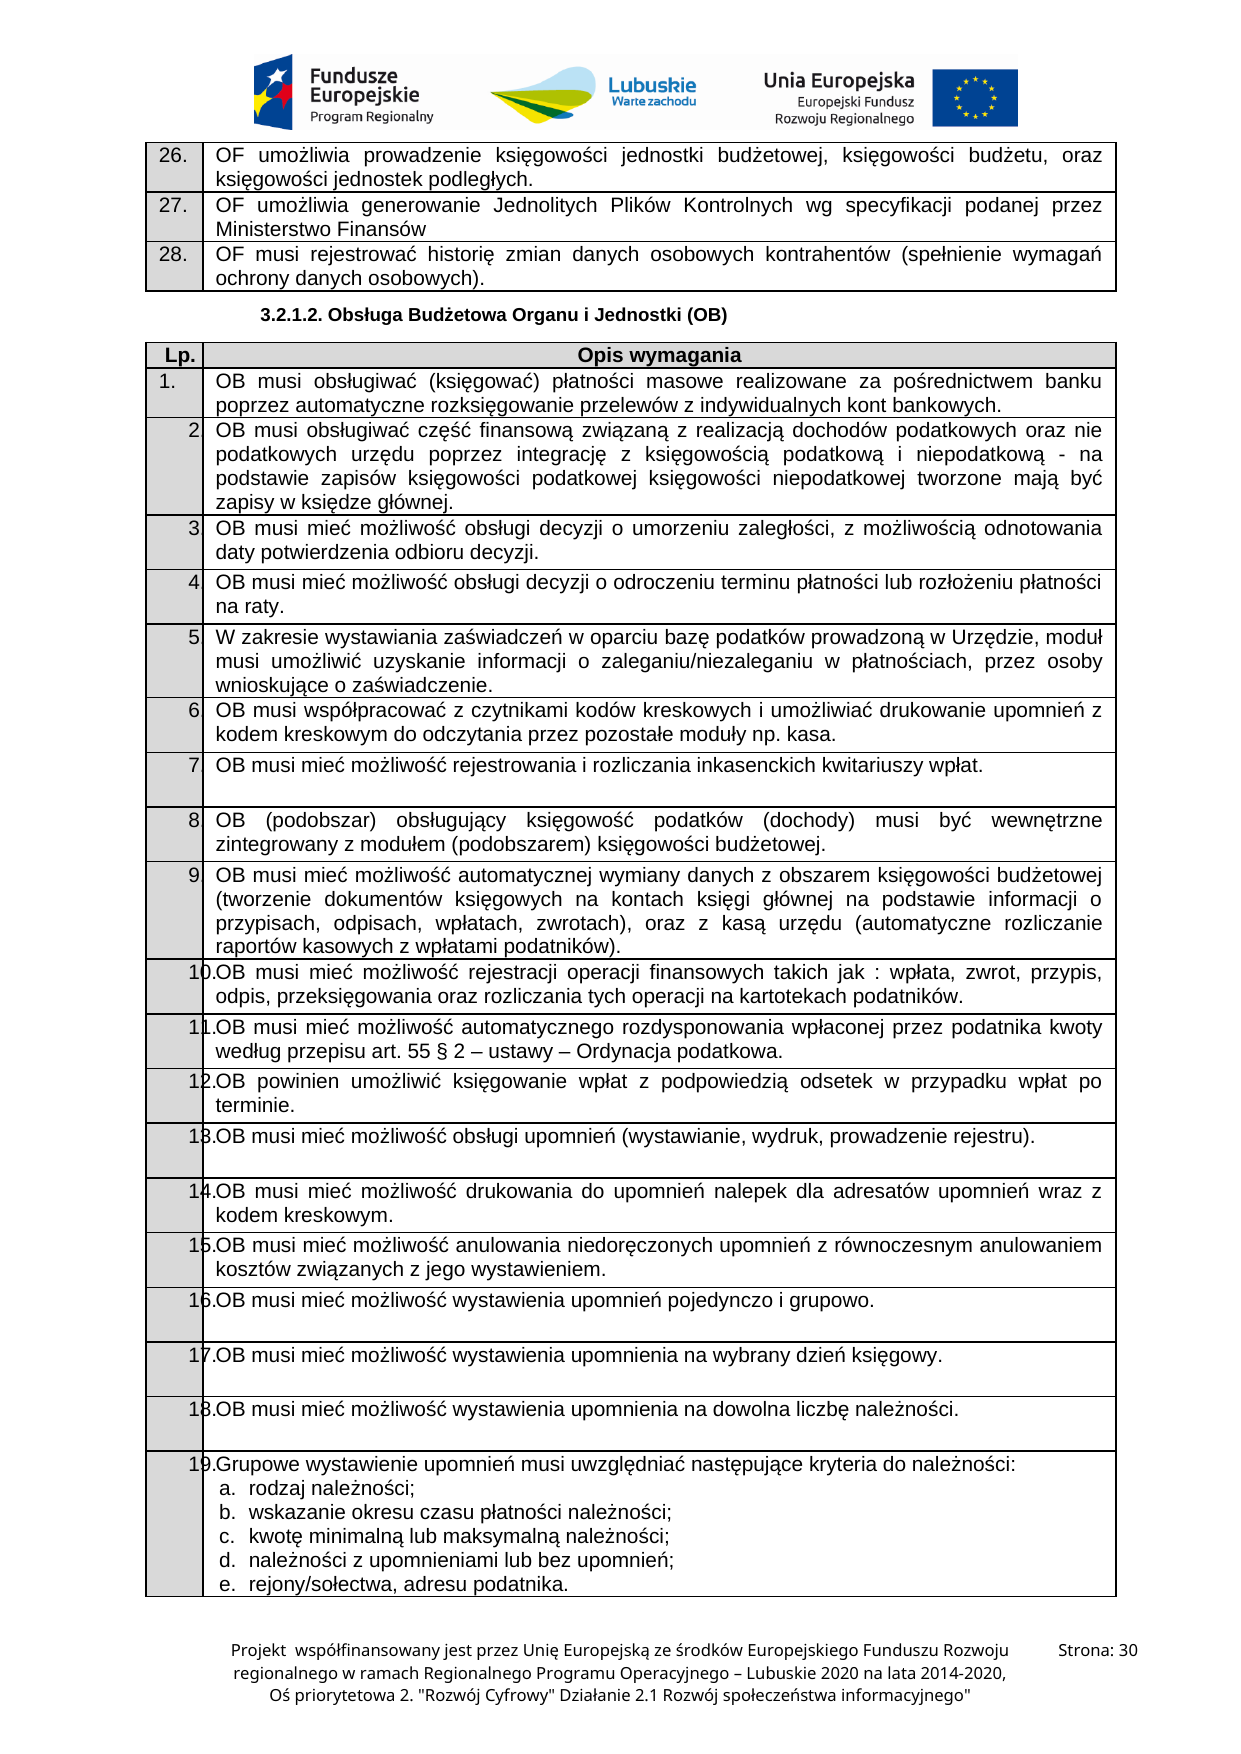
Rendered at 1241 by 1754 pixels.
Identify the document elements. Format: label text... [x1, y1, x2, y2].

table_cell [147, 1288, 202, 1341]
table_cell OB musi obsługiwać (księgować) płatności masowe realizowane za pośrednictwem banku poprzez automatyczne rozksięgowanie przelewów z indywidualnych kont bankowych. [204, 369, 1115, 417]
table_cell OB musi mieć możliwość wystawienia upomnienia na dowolna liczbę należności. [204, 1397, 1115, 1450]
table_cell OB musi mieć możliwość automatycznej wymiany danych z obszarem księgowości budżetowej (tworzenie dokumentów księgowych na kontach księgi głównej na podstawie informacji o przypisach, odpisach, wpłatach, zwrotach), oraz z kasą urzędu (automatyczne rozliczanie raportów kasowych z wpłatami podatników). [204, 862, 1115, 958]
picture [254, 54, 1018, 130]
table_cell Grupowe wystawienie upomnień musi uwzględniać następujące kryteria do należności: rodzaj należności; wskazanie okresu czasu płatności należności; kwotę minimalną lub maksymalną należności; należności z upomnieniami lub bez upomnień; rejony/sołectwa, adresu podatnika. [204, 1452, 1115, 1596]
table_cell OB musi mieć możliwość wystawienia upomnienia na wybrany dzień księgowy. [204, 1343, 1115, 1396]
table_cell [147, 193, 202, 241]
table_cell [147, 808, 202, 861]
table_cell [147, 1069, 202, 1122]
table_cell OB musi obsługiwać część finansową związaną z realizacją dochodów podatkowych oraz nie podatkowych urzędu poprzez integrację z księgowością podatkową i niepodatkową - na podstawie zapisów księgowości podatkowej księgowości niepodatkowej tworzone mają być zapisy w księdze głównej. [204, 418, 1115, 514]
table_cell 1. [147, 369, 202, 417]
table_cell [147, 516, 202, 569]
table_cell OB musi mieć możliwość drukowania do upomnień nalepek dla adresatów upomnień wraz z kodem kreskowym. [204, 1179, 1115, 1232]
table_cell [147, 862, 202, 958]
table_cell [147, 242, 202, 290]
table_cell [147, 1397, 202, 1450]
table_cell [147, 418, 202, 514]
table_cell OB musi mieć możliwość rejestrowania i rozliczania inkasenckich kwitariuszy wpłat. [204, 753, 1115, 806]
table_cell OB musi współpracować z czytnikami kodów kreskowych i umożliwiać drukowanie upomnień z kodem kreskowym do odczytania przez pozostałe moduły np. kasa. [204, 698, 1115, 751]
table_cell [147, 143, 202, 191]
table_cell [147, 625, 202, 697]
table_cell OB (podobszar) obsługujący księgowość podatków (dochody) musi być wewnętrzne zintegrowany z modułem (podobszarem) księgowości budżetowej. [204, 808, 1115, 861]
table_cell OB musi mieć możliwość rejestracji operacji finansowych takich jak : wpłata, zwrot, przypis, odpis, przeksięgowania oraz rozliczania tych operacji na kartotekach podatników. [204, 960, 1115, 1013]
table_cell [147, 1343, 202, 1396]
table_cell [147, 1124, 202, 1177]
table_cell OB musi mieć możliwość automatycznego rozdysponowania wpłaconej przez podatnika kwoty według przepisu art. 55 § 2 – ustawy – Ordynacja podatkowa. [204, 1015, 1115, 1068]
table_cell [147, 698, 202, 751]
table_cell W zakresie wystawiania zaświadczeń w oparciu bazę podatków prowadzoną w Urzędzie, moduł musi umożliwić uzyskanie informacji o zaleganiu/niezaleganiu w płatnościach, przez osoby wnioskujące o zaświadczenie. [204, 625, 1115, 697]
table_cell OB powinien umożliwić księgowanie wpłat z podpowiedzią odsetek w przypadku wpłat po terminie. [204, 1069, 1115, 1122]
table_cell [147, 960, 202, 1013]
table_cell [147, 753, 202, 806]
table_header Opis wymagania [204, 343, 1115, 367]
table_cell [147, 570, 202, 623]
table_cell OF umożliwia generowanie Jednolitych Plików Kontrolnych wg specyfikacji podanej przez Ministerstwo Finansów [204, 193, 1115, 241]
table_cell OB musi mieć możliwość anulowania niedoręczonych upomnień z równoczesnym anulowaniem kosztów związanych z jego wystawieniem. [204, 1233, 1115, 1286]
table_cell [147, 1233, 202, 1286]
table_cell OF musi rejestrować historię zmian danych osobowych kontrahentów (spełnienie wymagań ochrony danych osobowych). [204, 242, 1115, 290]
table_header Lp. [147, 343, 202, 367]
subtitle Obsługa Budżetowa Organu i Jednostki (OB) [260, 304, 1092, 326]
table_cell OB musi mieć możliwość obsługi decyzji o odroczeniu terminu płatności lub rozłożeniu płatności na raty. [204, 570, 1115, 623]
table_cell OB musi mieć możliwość obsługi upomnień (wystawianie, wydruk, prowadzenie rejestru). [204, 1124, 1115, 1177]
table_cell OB musi mieć możliwość wystawienia upomnień pojedynczo i grupowo. [204, 1288, 1115, 1341]
table_cell [147, 1452, 202, 1596]
table_cell [147, 1015, 202, 1068]
table_cell [147, 1179, 202, 1232]
table_cell OB musi mieć możliwość obsługi decyzji o umorzeniu zaległości, z możliwością odnotowania daty potwierdzenia odbioru decyzji. [204, 516, 1115, 569]
table_cell OF umożliwia prowadzenie księgowości jednostki budżetowej, księgowości budżetu, oraz księgowości jednostek podległych. [204, 143, 1115, 191]
